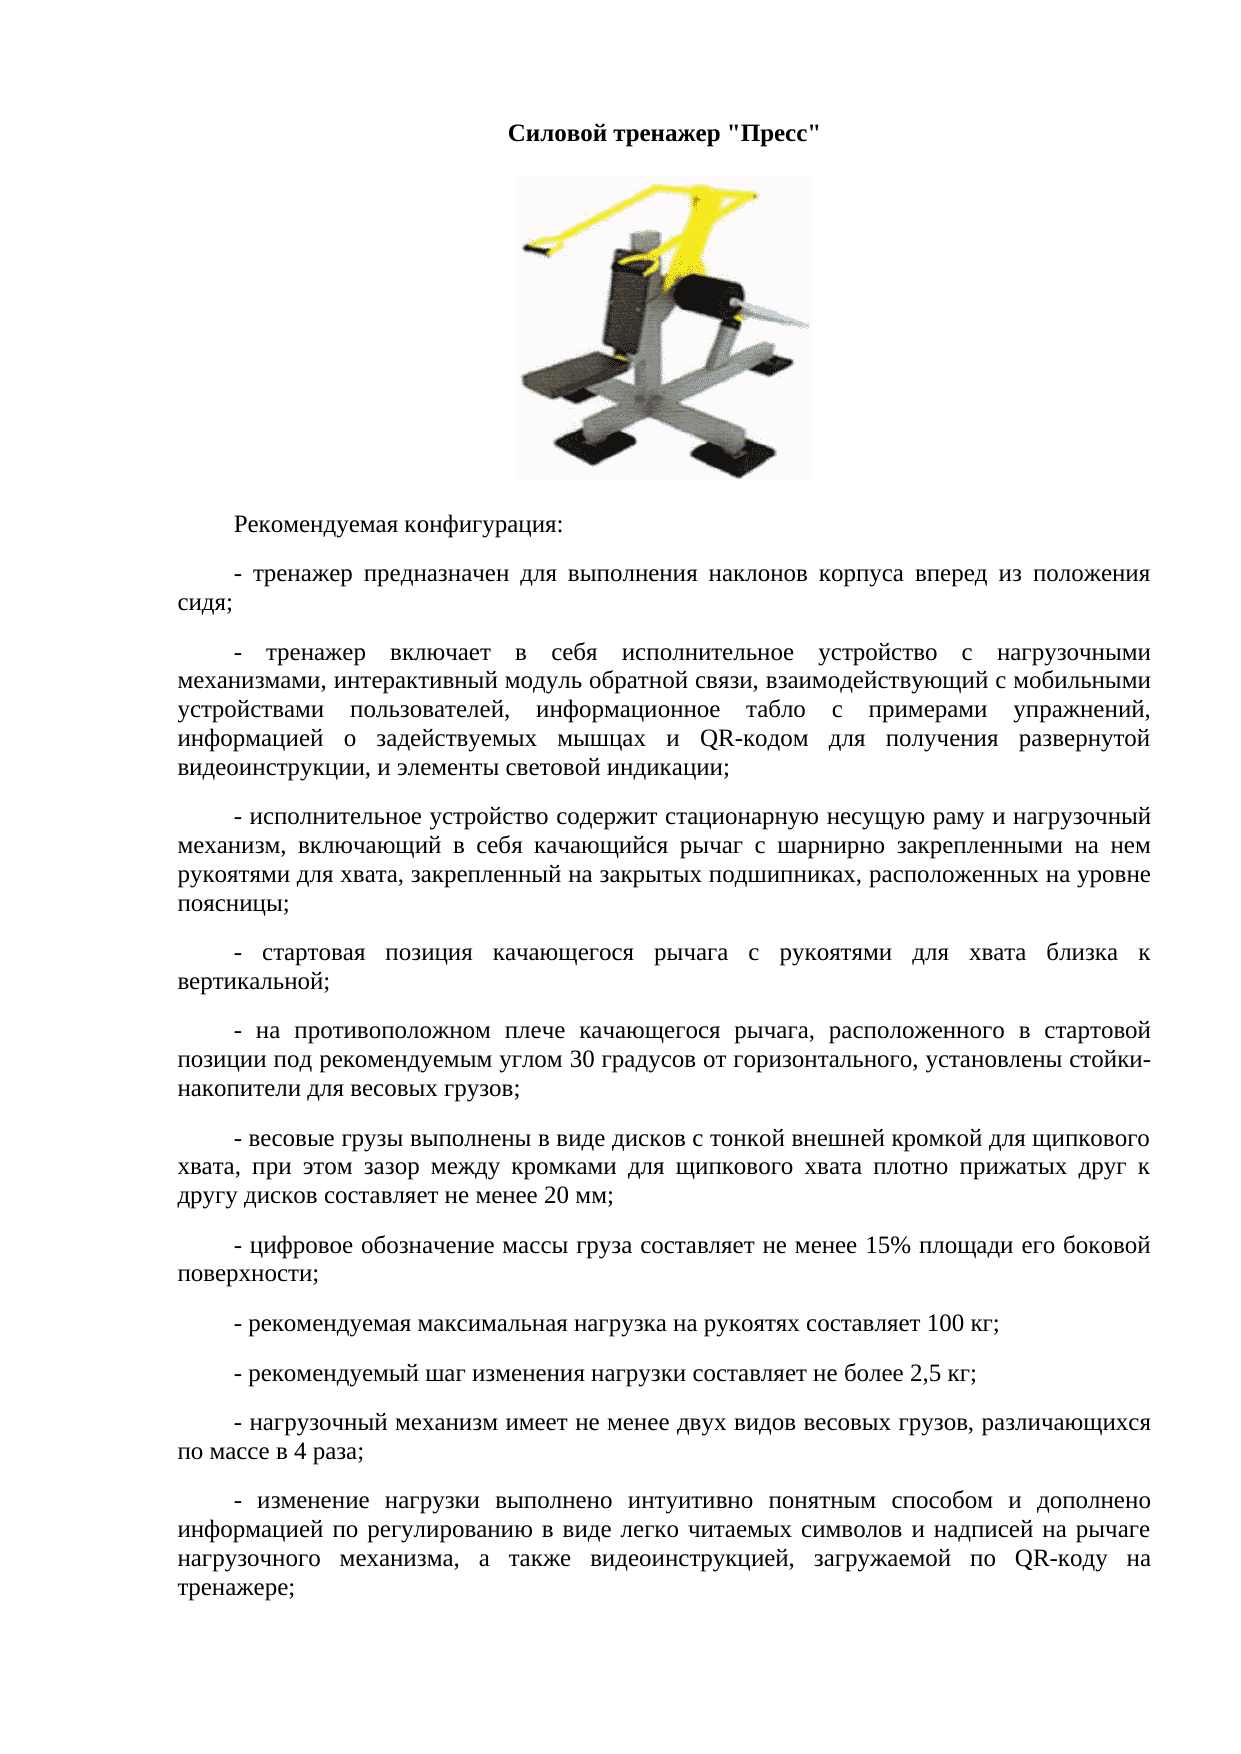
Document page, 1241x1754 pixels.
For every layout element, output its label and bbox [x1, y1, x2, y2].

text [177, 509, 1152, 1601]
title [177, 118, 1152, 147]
picture [516, 175, 813, 481]
